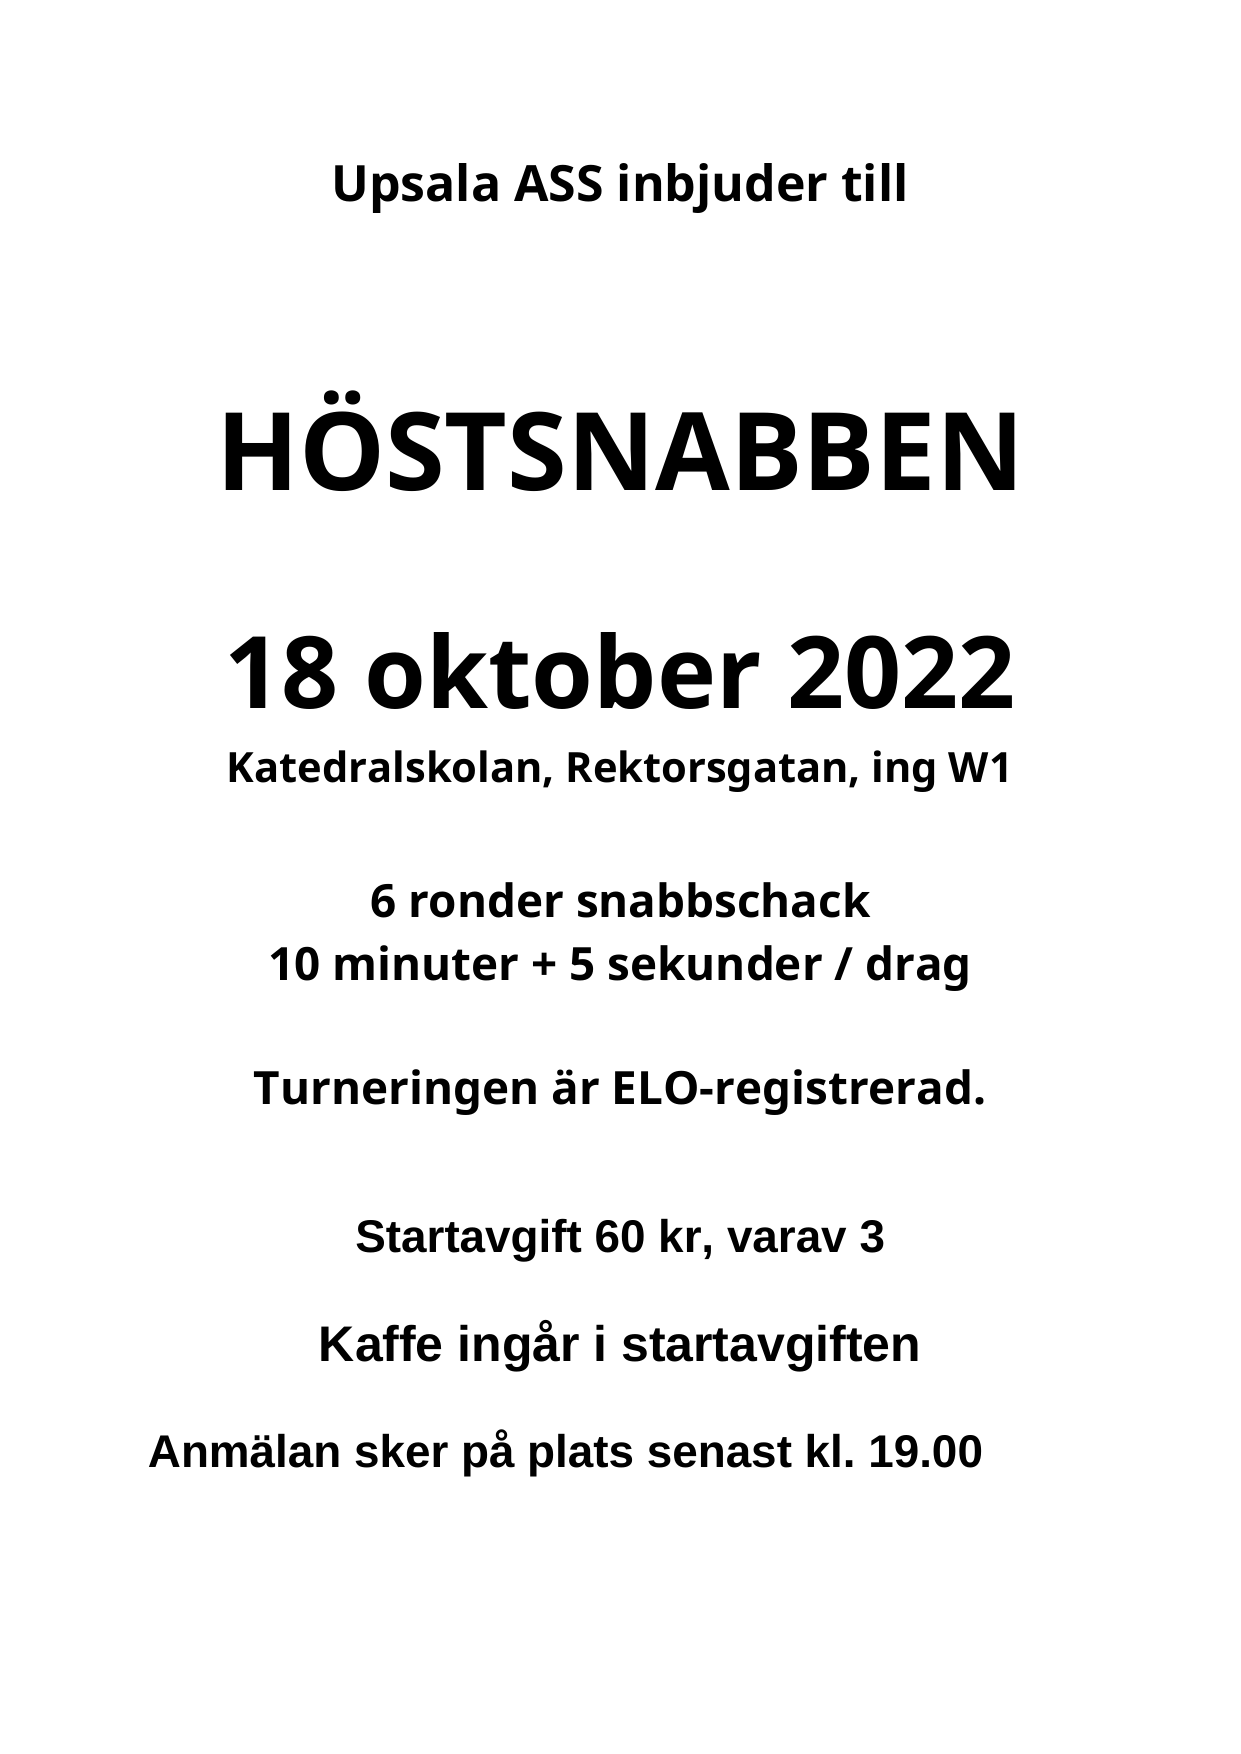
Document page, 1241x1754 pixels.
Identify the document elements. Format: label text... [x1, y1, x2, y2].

subtitle Anmälan sker på plats senast kl. 19.00 [148, 1425, 1093, 1478]
title Upsala ASS inbjuder till [148, 148, 1093, 216]
text Katedralskolan, Rektorsgatan, ing W1 [148, 738, 1093, 795]
text 10 minuter + 5 sekunder / drag [148, 931, 1093, 993]
text Kaffe ingår i startavgiften [148, 1315, 1093, 1372]
text Startavgift 60 kr, varav 34oktobertorg012 måndagig kodenatt lära sig kodenker på koden för att se om någon står där och tittar0 kr till priser. [148, 1209, 1093, 1262]
text 18 oktober 2022 [148, 602, 1093, 738]
title HÖSTSNABBEN [148, 375, 1093, 522]
text 6 ronder snabbschack [148, 868, 1093, 931]
text Turneringen är ELO-registrerad. [148, 1056, 1093, 1118]
